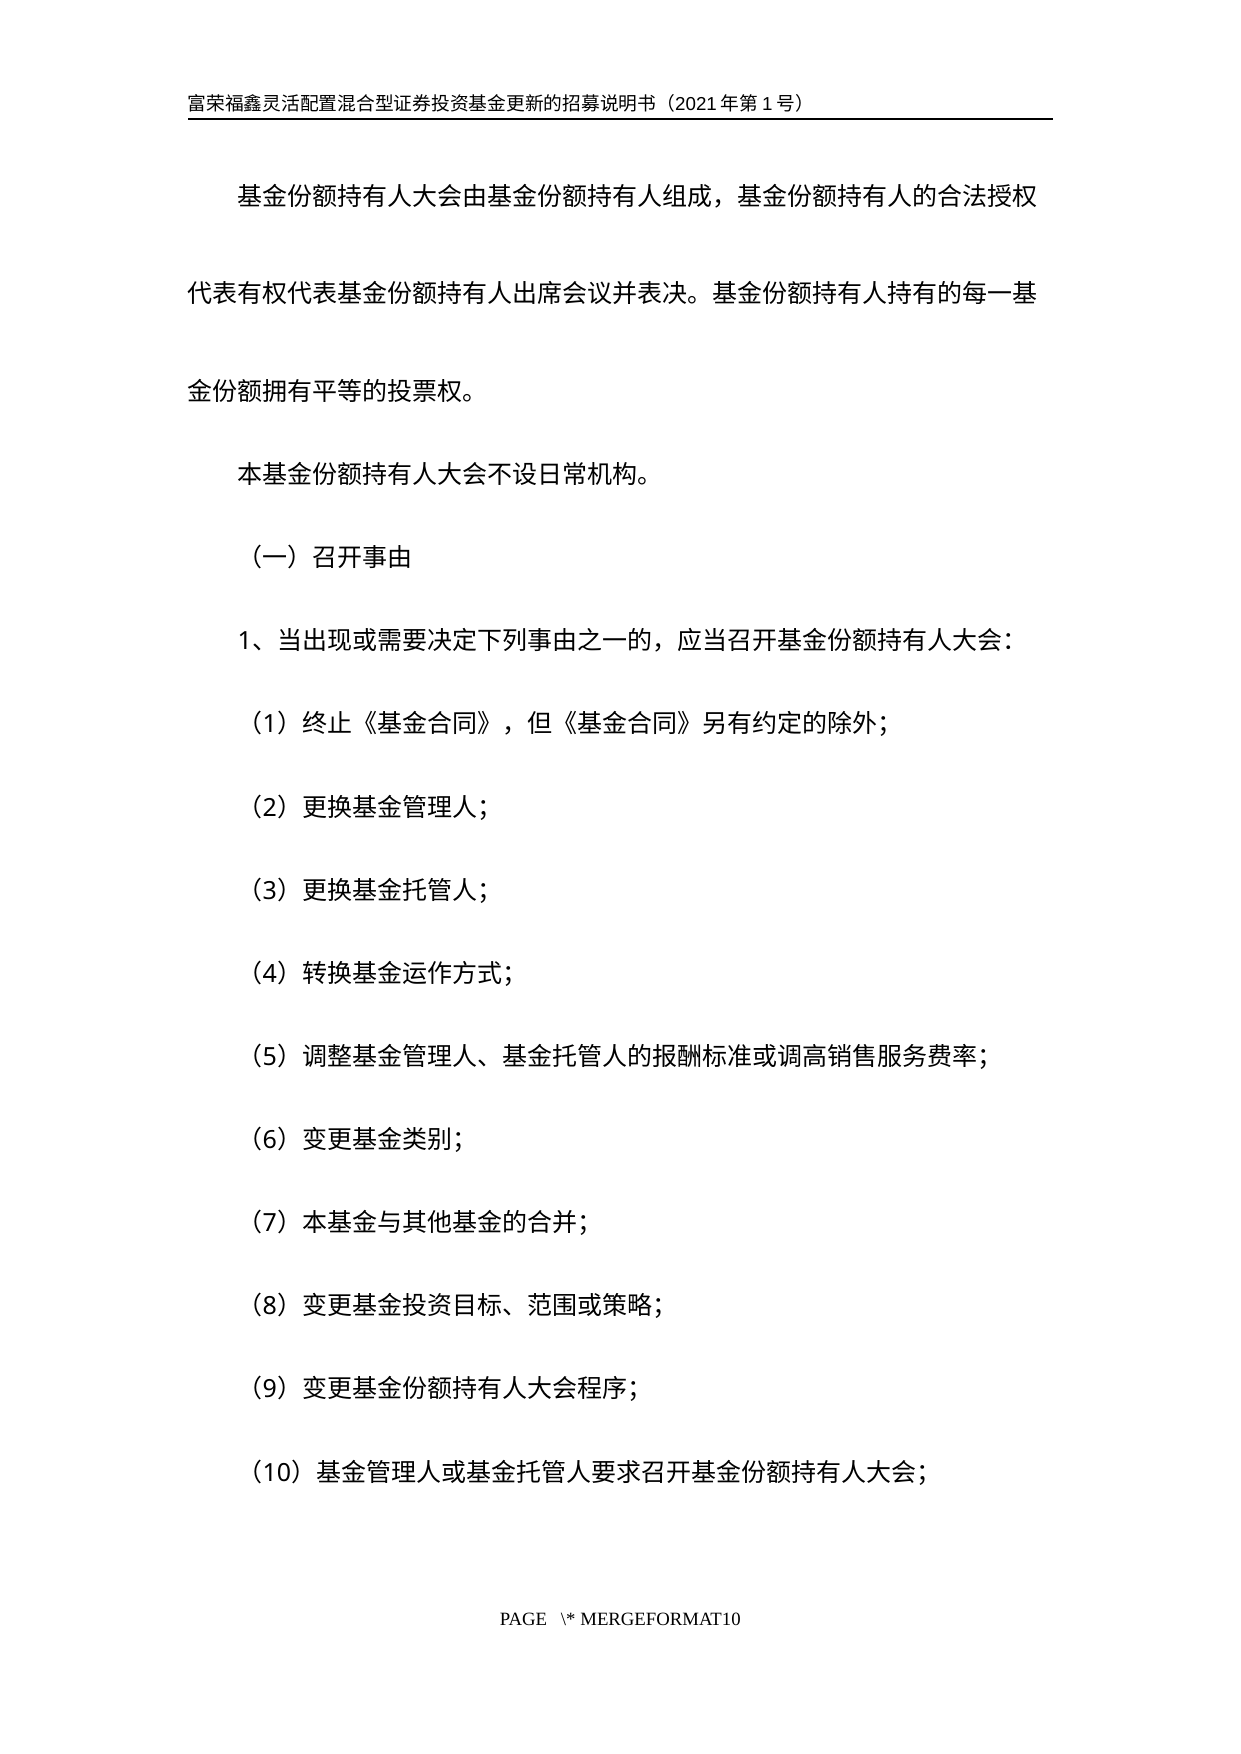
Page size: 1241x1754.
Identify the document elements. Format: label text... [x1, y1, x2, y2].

text （4）转换基金运作方式； [187, 939, 1053, 1004]
text 本基金份额持有人大会不设日常机构。 [187, 440, 1053, 505]
text （一）召开事由 [187, 523, 1053, 588]
text （7）本基金与其他基金的合并； [187, 1188, 1053, 1253]
text （6）变更基金类别； [187, 1105, 1053, 1170]
text 1、当出现或需要决定下列事由之一的，应当召开基金份额持有人大会： [187, 606, 1053, 671]
text （3）更换基金托管人； [187, 856, 1053, 921]
text （2）更换基金管理人； [187, 773, 1053, 838]
text （9）变更基金份额持有人大会程序； [187, 1354, 1053, 1419]
text （8）变更基金投资目标、范围或策略； [187, 1271, 1053, 1336]
text （5）调整基金管理人、基金托管人的报酬标准或调高销售服务费率； [187, 1022, 1053, 1087]
text 基金份额持有人大会由基金份额持有人组成，基金份额持有人的合法授权代表有权代表基金份额持有人出席会议并表决。基金份额持有人持有的每一基金份额拥有平等的投票权。 [187, 162, 1053, 422]
text （10）基金管理人或基金托管人要求召开基金份额持有人大会； [187, 1438, 1053, 1503]
text （1）终止《基金合同》，但《基金合同》另有约定的除外； [187, 689, 1053, 754]
